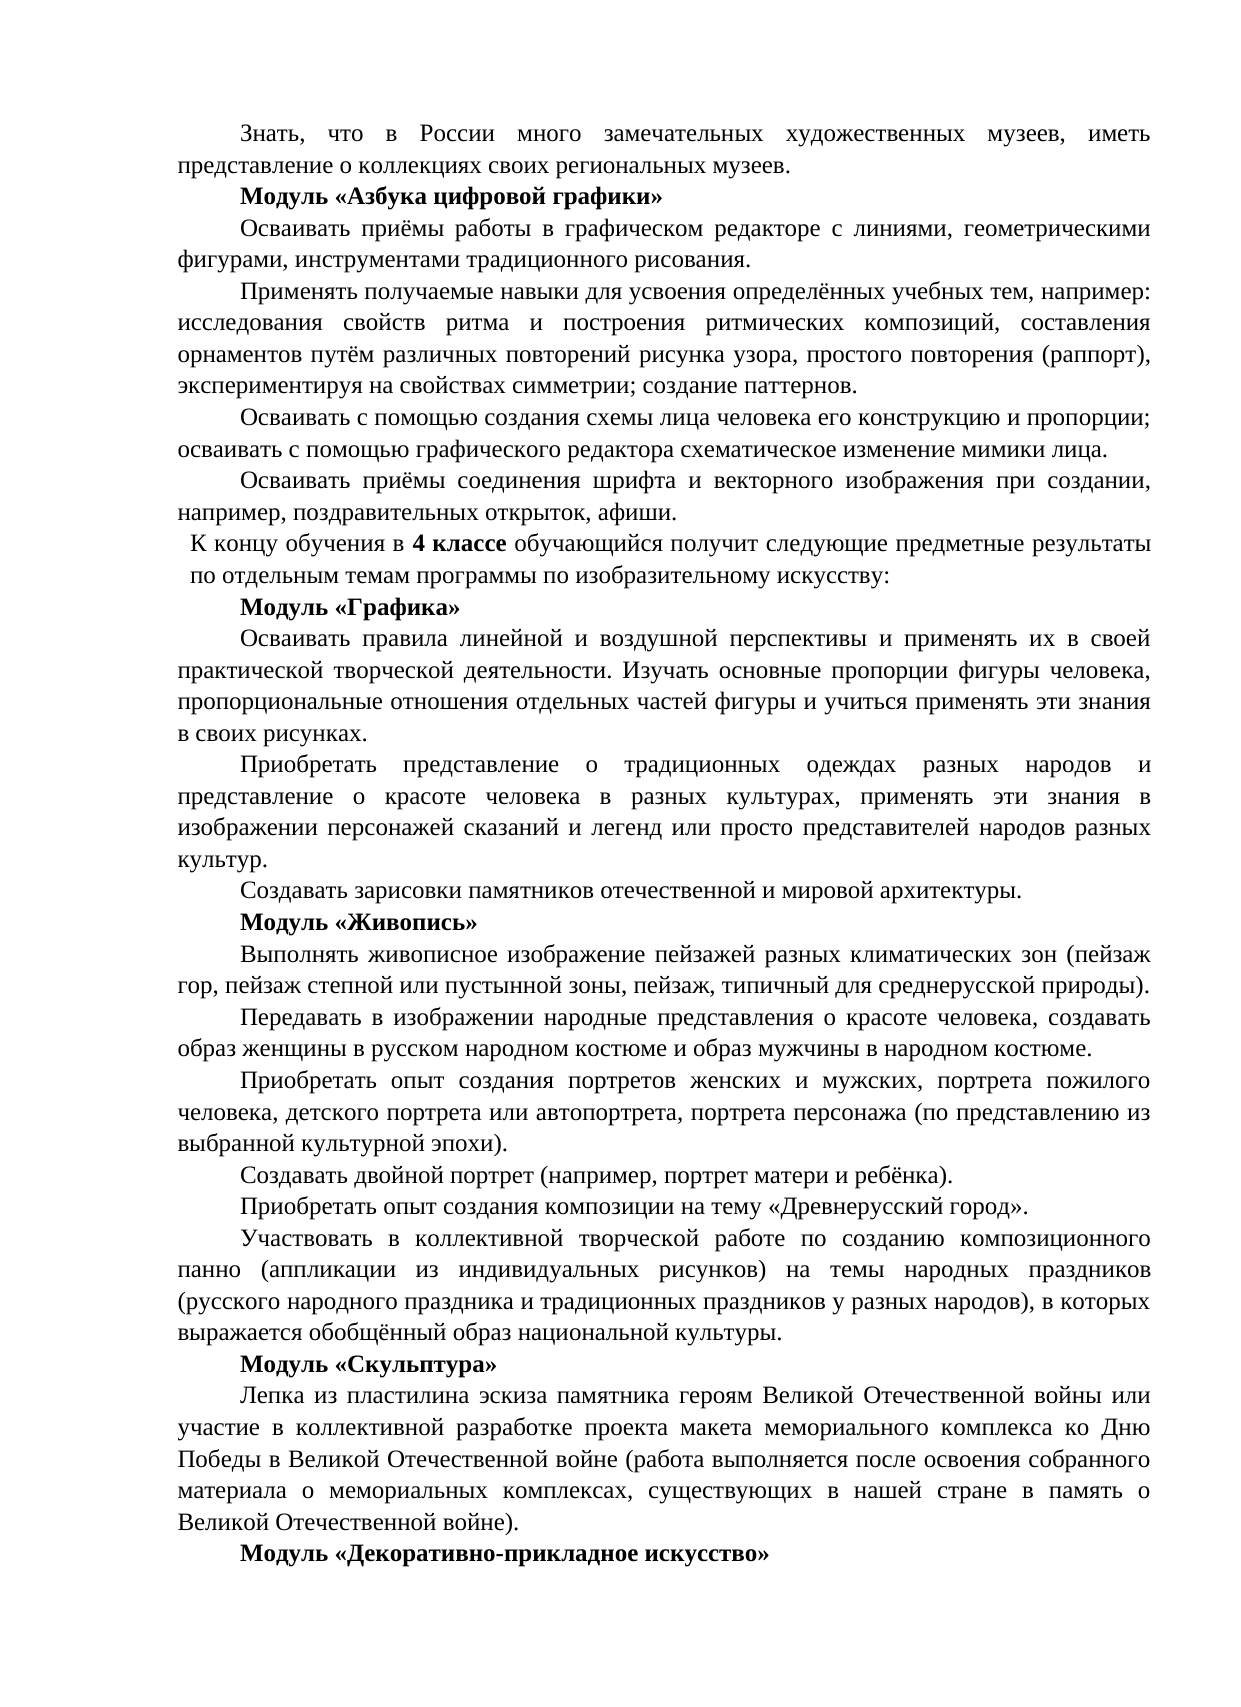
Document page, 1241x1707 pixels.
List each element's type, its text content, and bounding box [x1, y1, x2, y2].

text Модуль «Азбука цифровой графики» [177, 181, 1152, 210]
text К концу обучения в 4 классе обучающийся получит следующие предметные результаты по отдельным темам программы по изобразительному искусству: [190, 528, 1152, 589]
text Приобретать опыт создания портретов женских и мужских, портрета пожилого человека, детского портрета или автопортрета, портрета персонажа (по представлению из выбранной культурной эпохи). [177, 1065, 1152, 1157]
text Передавать в изображении народные представления о красоте человека, создавать образ женщины в русском народном костюме и образ мужчины в народном костюме. [177, 1002, 1152, 1062]
text Модуль «Скульптура» [177, 1349, 1152, 1378]
text Осваивать с помощью создания схемы лица человека его конструкцию и пропорции; осваивать с помощью графического редактора схематическое изменение мимики лица. [177, 402, 1152, 462]
text Лепка из пластилина эскиза памятника героям Великой Отечественной войны или участие в коллективной разработке проекта макета мемориального комплекса ко Дню Победы в Великой Отечественной войне (работа выполняется после освоения собранного материала о мемориальных комплексах, существующих в нашей стране в память о Великой Отечественной войне). [177, 1381, 1152, 1536]
text Модуль «Графика» [177, 592, 1152, 620]
text Создавать зарисовки памятников отечественной и мировой архитектуры. [177, 876, 1152, 904]
text Осваивать приёмы соединения шрифта и векторного изображения при создании, например, поздравительных открыток, афиши. [177, 465, 1152, 526]
text Участвовать в коллективной творческой работе по созданию композиционного панно (аппликации из индивидуальных рисунков) на темы народных праздников (русского народного праздника и традиционных праздников у разных народов), в которых выражается обобщённый образ национальной культуры. [177, 1223, 1152, 1346]
text Модуль «Живопись» [177, 907, 1152, 936]
text Приобретать представление о традиционных одеждах разных народов и представление о красоте человека в разных культурах, применять эти знания в изображении персонажей сказаний и легенд или просто представителей народов разных культур. [177, 749, 1152, 873]
text Модуль «Декоративно-прикладное искусство» [177, 1538, 1152, 1567]
text Создавать двойной портрет (например, портрет матери и ребёнка). [177, 1160, 1152, 1188]
text Осваивать приёмы работы в графическом редакторе с линиями, геометрическими фигурами, инструментами традиционного рисования. [177, 213, 1152, 273]
text Знать, что в России много замечательных художественных музеев, иметь представление о коллекциях своих региональных музеев. [177, 118, 1152, 178]
text Выполнять живописное изображение пейзажей разных климатических зон (пейзаж гор, пейзаж степной или пустынной зоны, пейзаж, типичный для среднерусской природы). [177, 939, 1152, 999]
text Применять получаемые навыки для усвоения определённых учебных тем, например: исследования свойств ритма и построения ритмических композиций, составления орнаментов путём различных повторений рисунка узора, простого повторения (раппорт), экспериментируя на свойствах симметрии; создание паттернов. [177, 276, 1152, 399]
text Приобретать опыт создания композиции на тему «Древнерусский город». [177, 1191, 1152, 1220]
text Осваивать правила линейной и воздушной перспективы и применять их в своей практической творческой деятельности. Изучать основные пропорции фигуры человека, пропорциональные отношения отдельных частей фигуры и учиться применять эти знания в своих рисунках. [177, 623, 1152, 747]
